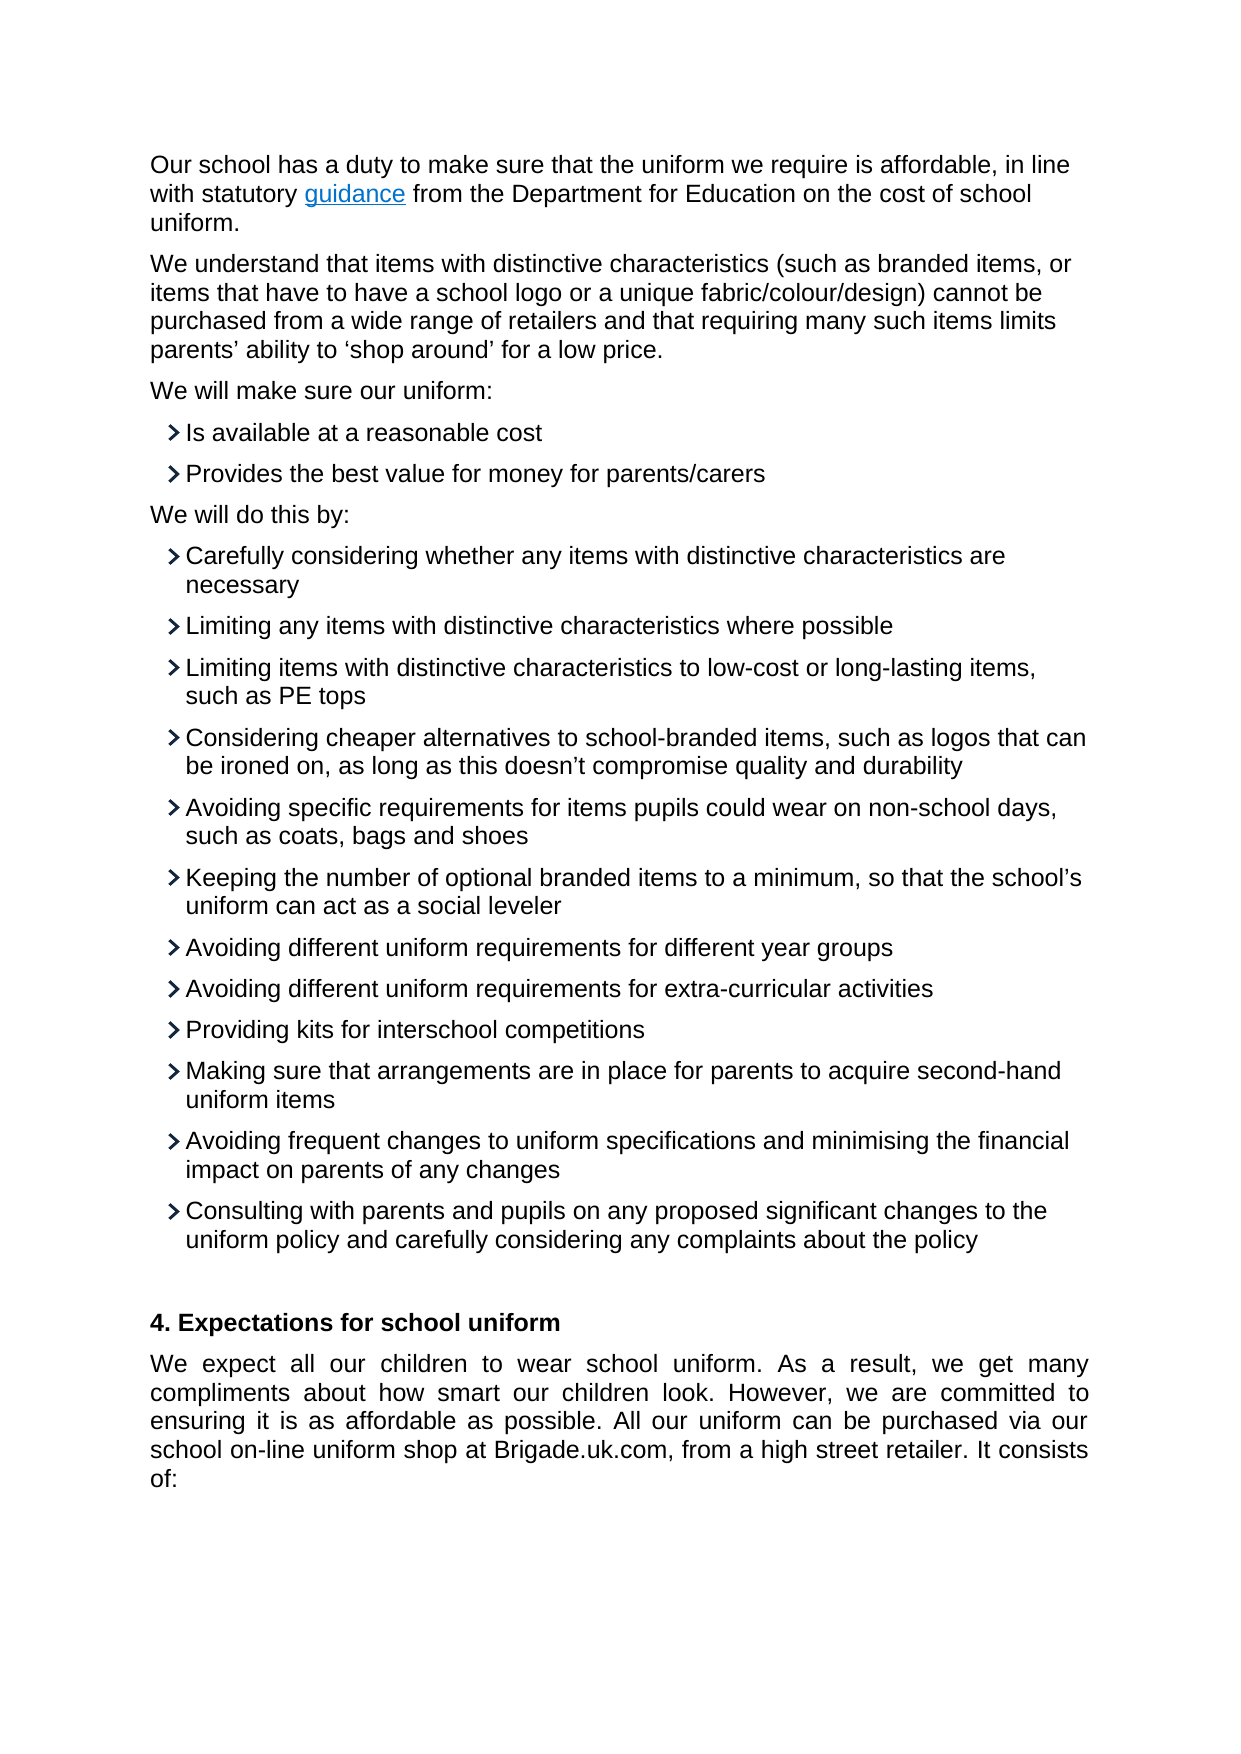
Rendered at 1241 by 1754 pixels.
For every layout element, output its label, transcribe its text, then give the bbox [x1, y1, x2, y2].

picture [168, 1063, 180, 1080]
picture [168, 869, 180, 886]
picture [168, 729, 180, 746]
text Provides the best value for money for parents/carers [168, 459, 1090, 487]
picture [168, 659, 180, 676]
text Avoiding different uniform requirements for different year groups [168, 932, 1090, 961]
text Consulting with parents and pupils on any proposed significant changes to the uniform policy and carefully considering any complaints about the policy [168, 1196, 1090, 1254]
text Avoiding specific requirements for items pupils could wear on non-school days, such as coats, bags and shoes [168, 792, 1090, 850]
picture [168, 980, 180, 998]
text Limiting any items with distinctive characteristics where possible [168, 611, 1090, 640]
text Is available at a reasonable cost [168, 417, 1090, 446]
picture [168, 1021, 180, 1039]
picture [168, 799, 180, 816]
text Providing kits for interschool competitions [168, 1015, 1090, 1044]
text Carefully considering whether any items with distinctive characteristics are necessary [168, 541, 1090, 599]
text Avoiding different uniform requirements for extra-curricular activities [168, 974, 1090, 1002]
text We understand that items with distinctive characteristics (such as branded items, or items that have to have a school logo or a unique fabric/colour/design) cannot be purchased from a wide range of retailers and that requiring many such items limits parents’ ability to ‘shop around’ for a low price. [150, 249, 1090, 364]
subtitle 4. Expectations for school uniform [150, 1307, 1090, 1336]
text Considering cheaper alternatives to school-branded items, such as logos that can be ironed on, as long as this doesn’t compromise quality and durability [168, 722, 1090, 780]
text Our school has a duty to make sure that the uniform we require is affordable, in line with statutory guidance from the Department for Education on the cost of school uniform. [150, 150, 1090, 236]
picture [168, 424, 180, 441]
text Making sure that arrangements are in place for parents to acquire second-hand uniform items [168, 1056, 1090, 1114]
picture [168, 939, 180, 956]
picture [168, 1203, 180, 1220]
text Avoiding frequent changes to uniform specifications and minimising the financial impact on parents of any changes [168, 1126, 1090, 1184]
text Limiting items with distinctive characteristics to low-cost or long-lasting items, such as PE tops [168, 652, 1090, 710]
picture [168, 548, 180, 565]
picture [168, 465, 180, 483]
picture [168, 1133, 180, 1150]
text We expect all our children to wear school uniform. As a result, we get many compliments about how smart our children look. However, we are committed to ensuring it is as affordable as possible. All our uniform can be purchased via our school on-line uniform shop at Brigade.uk.com, from a high street retailer. It consists of: [150, 1349, 1091, 1492]
list We will do this by: [150, 500, 1090, 529]
text We will make sure our uniform: [150, 376, 1090, 405]
picture [168, 618, 180, 635]
text Keeping the number of optional branded items to a minimum, so that the school’s uniform can act as a social leveler [168, 862, 1090, 920]
